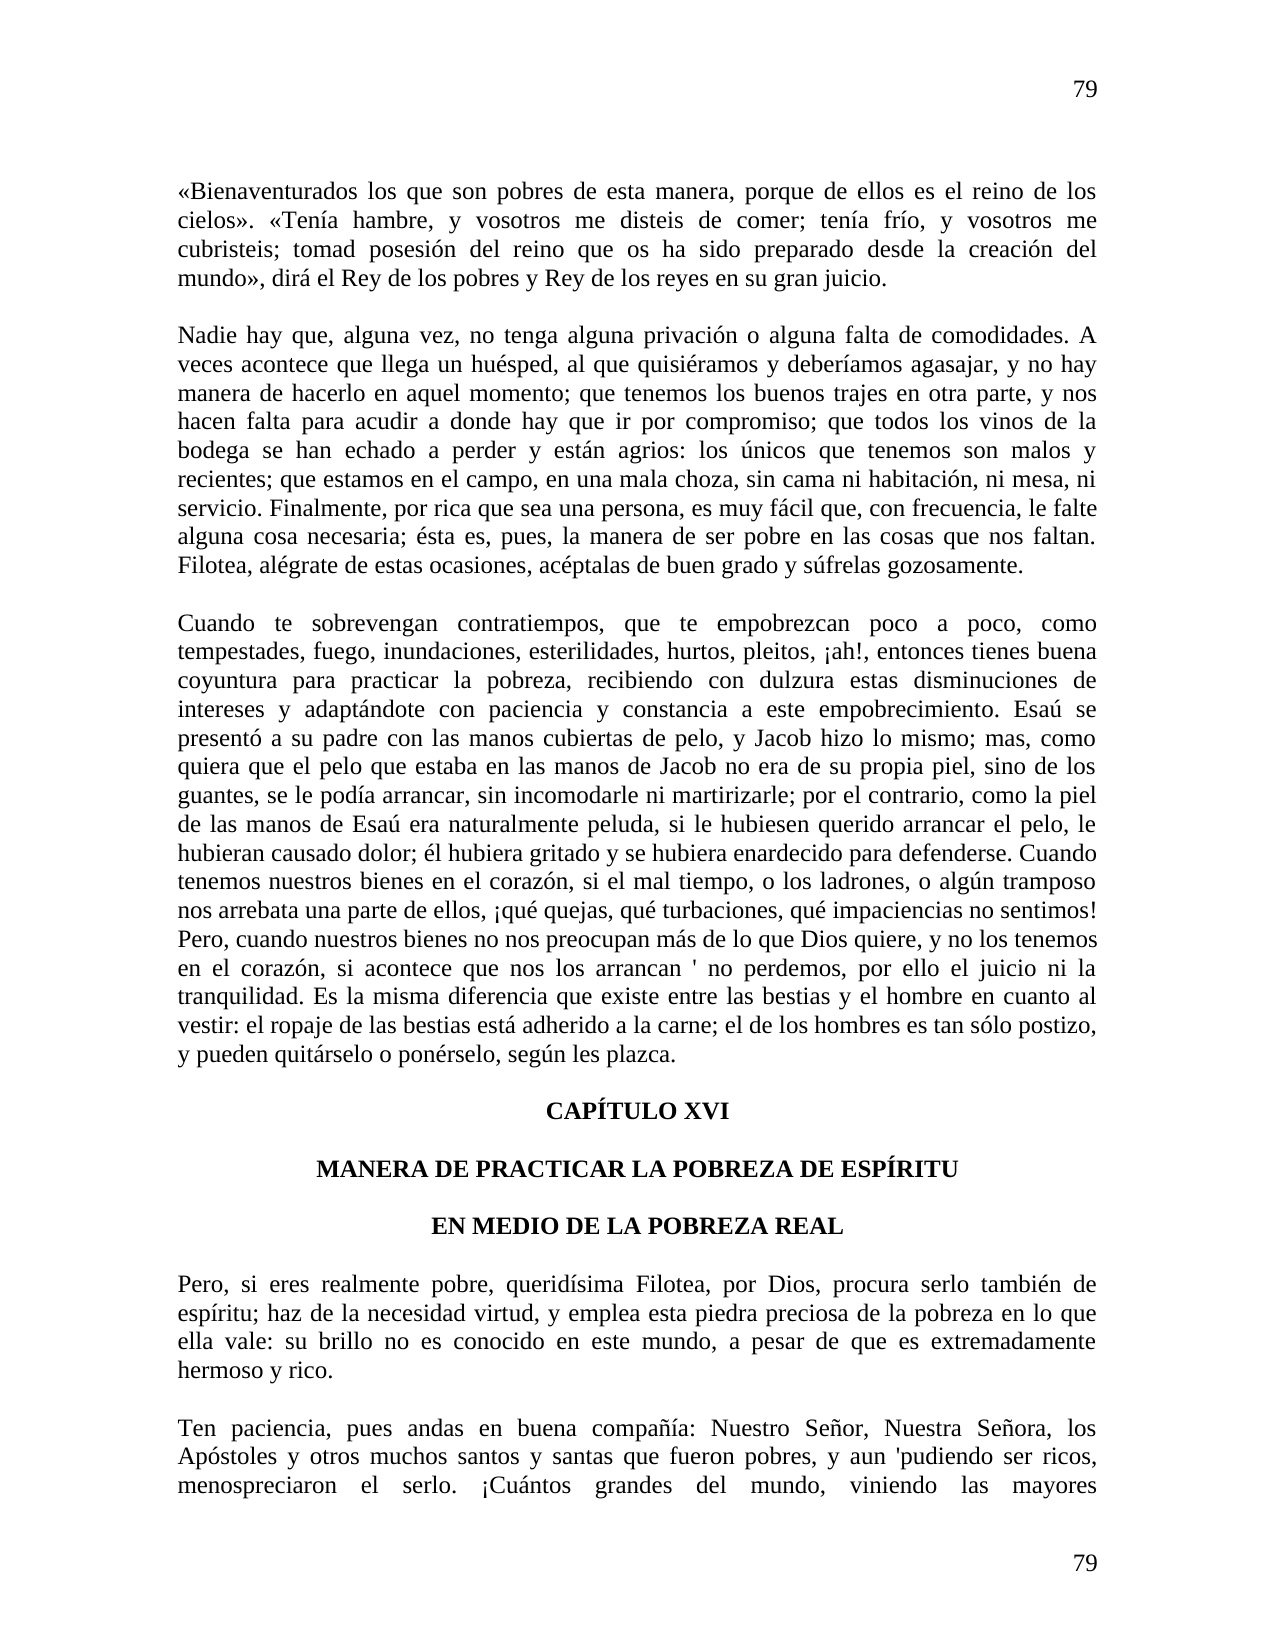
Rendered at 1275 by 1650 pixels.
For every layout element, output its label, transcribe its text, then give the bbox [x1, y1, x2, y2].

text Nadie hay que, alguna vez, no tenga alguna privación o alguna falta de comodidades. A veces acontece que llega un huésped, al que quisiéramos y deberíamos agasajar, y no hay manera de hacerlo en aquel momento; que tenemos los buenos trajes en otra parte, y nos hacen falta para acudir a donde hay que ir por compromiso; que todos los vinos de la bodega se han echado a perder y están agrios: los únicos que tenemos son malos y recientes; que estamos en el campo, en una mala choza, sin cama ni habitación, ni mesa, ni servicio. Finalmente, por rica que sea una persona, es muy fácil que, con frecuencia, le falte alguna cosa necesaria; ésta es, pues, la manera de ser pobre en las cosas que nos faltan. Filotea, alégrate de estas ocasiones, acéptalas de buen grado y súfrelas gozosamente. [177, 320, 1098, 579]
text EN MEDIO DE LA POBREZA REAL [177, 1211, 1098, 1240]
text CAPÍTULO XVI [177, 1096, 1098, 1125]
text Cuando te sobrevengan contratiempos, que te empobrezcan poco a poco, como tempestades, fuego, inundaciones, esterilidades, hurtos, pleitos, ¡ah!, entonces tienes buena coyuntura para practicar la pobreza, recibiendo con dulzura estas disminuciones de intereses y adaptándote con paciencia y constancia a este empobrecimiento. Esaú se presentó a su padre con las manos cubiertas de pelo, y Jacob hizo lo mismo; mas, como quiera que el pelo que estaba en las manos de Jacob no era de su propia piel, sino de los guantes, se le podía arrancar, sin incomodarle ni martirizarle; por el contrario, como la piel de las manos de Esaú era naturalmente peluda, si le hubiesen querido arrancar el pelo, le hubieran causado dolor; él hubiera gritado y se hubiera enardecido para defenderse. Cuando tenemos nuestros bienes en el corazón, si el mal tiempo, o los ladrones, o algún tramposo nos arrebata una parte de ellos, ¡qué quejas, qué turbaciones, qué impaciencias no sentimos! Pero, cuando nuestros bienes no nos preocupan más de lo que Dios quiere, y no los tenemos en el corazón, si acontece que nos los arrancan ' no perdemos, por ello el juicio ni la tranquilidad. Es la misma diferencia que existe entre las bestias y el hombre en cuanto al vestir: el ropaje de las bestias está adherido a la carne; el de los hombres es tan sólo postizo, y pueden quitárselo o ponérselo, según les plazca. [177, 608, 1098, 1068]
text Pero, si eres realmente pobre, queridísima Filotea, por Dios, procura serlo también de espíritu; haz de la necesidad virtud, y emplea esta piedra preciosa de la pobreza en lo que ella vale: su brillo no es conocido en este mundo, a pesar de que es extremadamente hermoso y rico. [177, 1269, 1098, 1384]
text MANERA DE PRACTICAR LA POBREZA DE ESPÍRITU [177, 1154, 1098, 1183]
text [177, 1413, 1098, 1499]
text «Bienaventurados los que son pobres de esta manera, porque de ellos es el reino de los cielos». «Tenía hambre, y vosotros me disteis de comer; tenía frío, y vosotros me cubristeis; tomad posesión del reino que os ha sido preparado desde la creación del mundo», dirá el Rey de los pobres y Rey de los reyes en su gran juicio. [177, 176, 1098, 291]
